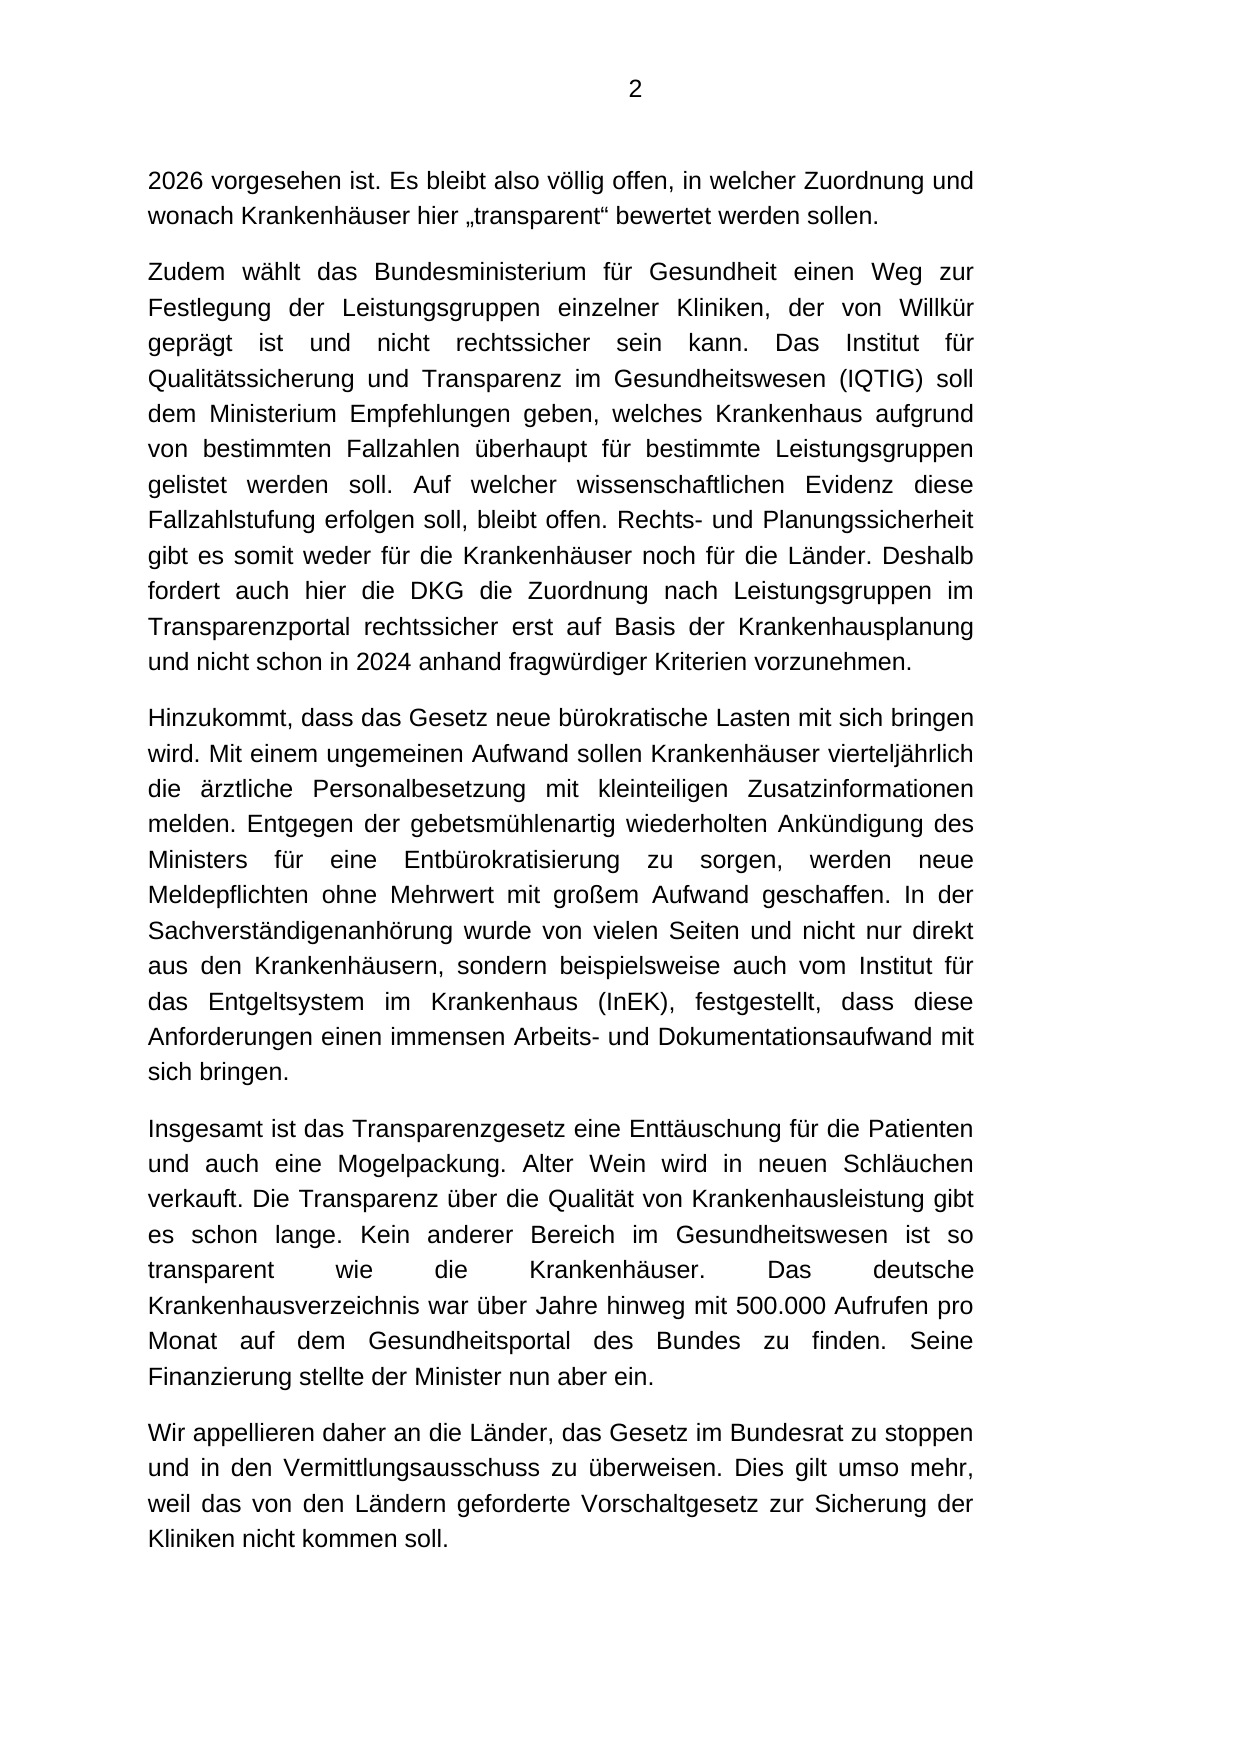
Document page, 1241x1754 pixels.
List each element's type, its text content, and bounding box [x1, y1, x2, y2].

text Insgesamt ist das Transparenzgesetz eine Enttäuschung für die Patienten und auch eine Mogelpackung. Alter Wein wird in neuen Schläuchen verkauft. Die Transparenz über die Qualität von Krankenhausleistung gibt es schon lange. Kein anderer Bereich im Gesundheitswesen ist so transparent wie die Krankenhäuser. Das deutsche Krankenhausverzeichnis war über Jahre hinweg mit 500.000 Aufrufen pro Monat auf dem Gesundheitsportal des Bundes zu finden. Seine Finanzierung stellte der Minister nun aber ein. [148, 1107, 975, 1390]
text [148, 159, 975, 230]
text Wir appellieren daher an die Länder, das Gesetz im Bundesrat zu stoppen und in den Vermittlungsausschuss zu überweisen. Dies gilt umso mehr, weil das von den Ländern geforderte Vorschaltgesetz zur Sicherung der Kliniken nicht kommen soll. [148, 1411, 975, 1553]
text Zudem wählt das Bundesministerium für Gesundheit einen Weg zur Festlegung der Leistungsgruppen einzelner Kliniken, der von Willkür geprägt ist und nicht rechtssicher sein kann. Das Institut für Qualitätssicherung und Transparenz im Gesundheitswesen (IQTIG) soll dem Ministerium Empfehlungen geben, welches Krankenhaus aufgrund von bestimmten Fallzahlen überhaupt für bestimmte Leistungsgruppen gelistet werden soll. Auf welcher wissenschaftlichen Evidenz diese Fallzahlstufung erfolgen soll, bleibt offen. Rechts- und Planungssicherheit gibt es somit weder für die Krankenhäuser noch für die Länder. Deshalb fordert auch hier die DKG die Zuordnung nach Leistungsgruppen im Transparenzportal rechtssicher erst auf Basis der Krankenhausplanung und nicht schon in 2024 anhand fragwürdiger Kriterien vorzunehmen. [148, 251, 975, 676]
text Hinzukommt, dass das Gesetz neue bürokratische Lasten mit sich bringen wird. Mit einem ungemeinen Aufwand sollen Krankenhäuser vierteljährlich die ärztliche Personalbesetzung mit kleinteiligen Zusatzinformationen melden. Entgegen der gebetsmühlenartig wiederholten Ankündigung des Ministers für eine Entbürokratisierung zu sorgen, werden neue Meldepflichten ohne Mehrwert mit großem Aufwand geschaffen. In der Sachverständigenanhörung wurde von vielen Seiten und nicht nur direkt aus den Krankenhäusern, sondern beispielsweise auch vom Institut für das Entgeltsystem im Krankenhaus (InEK), festgestellt, dass diese Anforderungen einen immensen Arbeits- und Dokumentationsaufwand mit sich bringen. [148, 696, 975, 1086]
